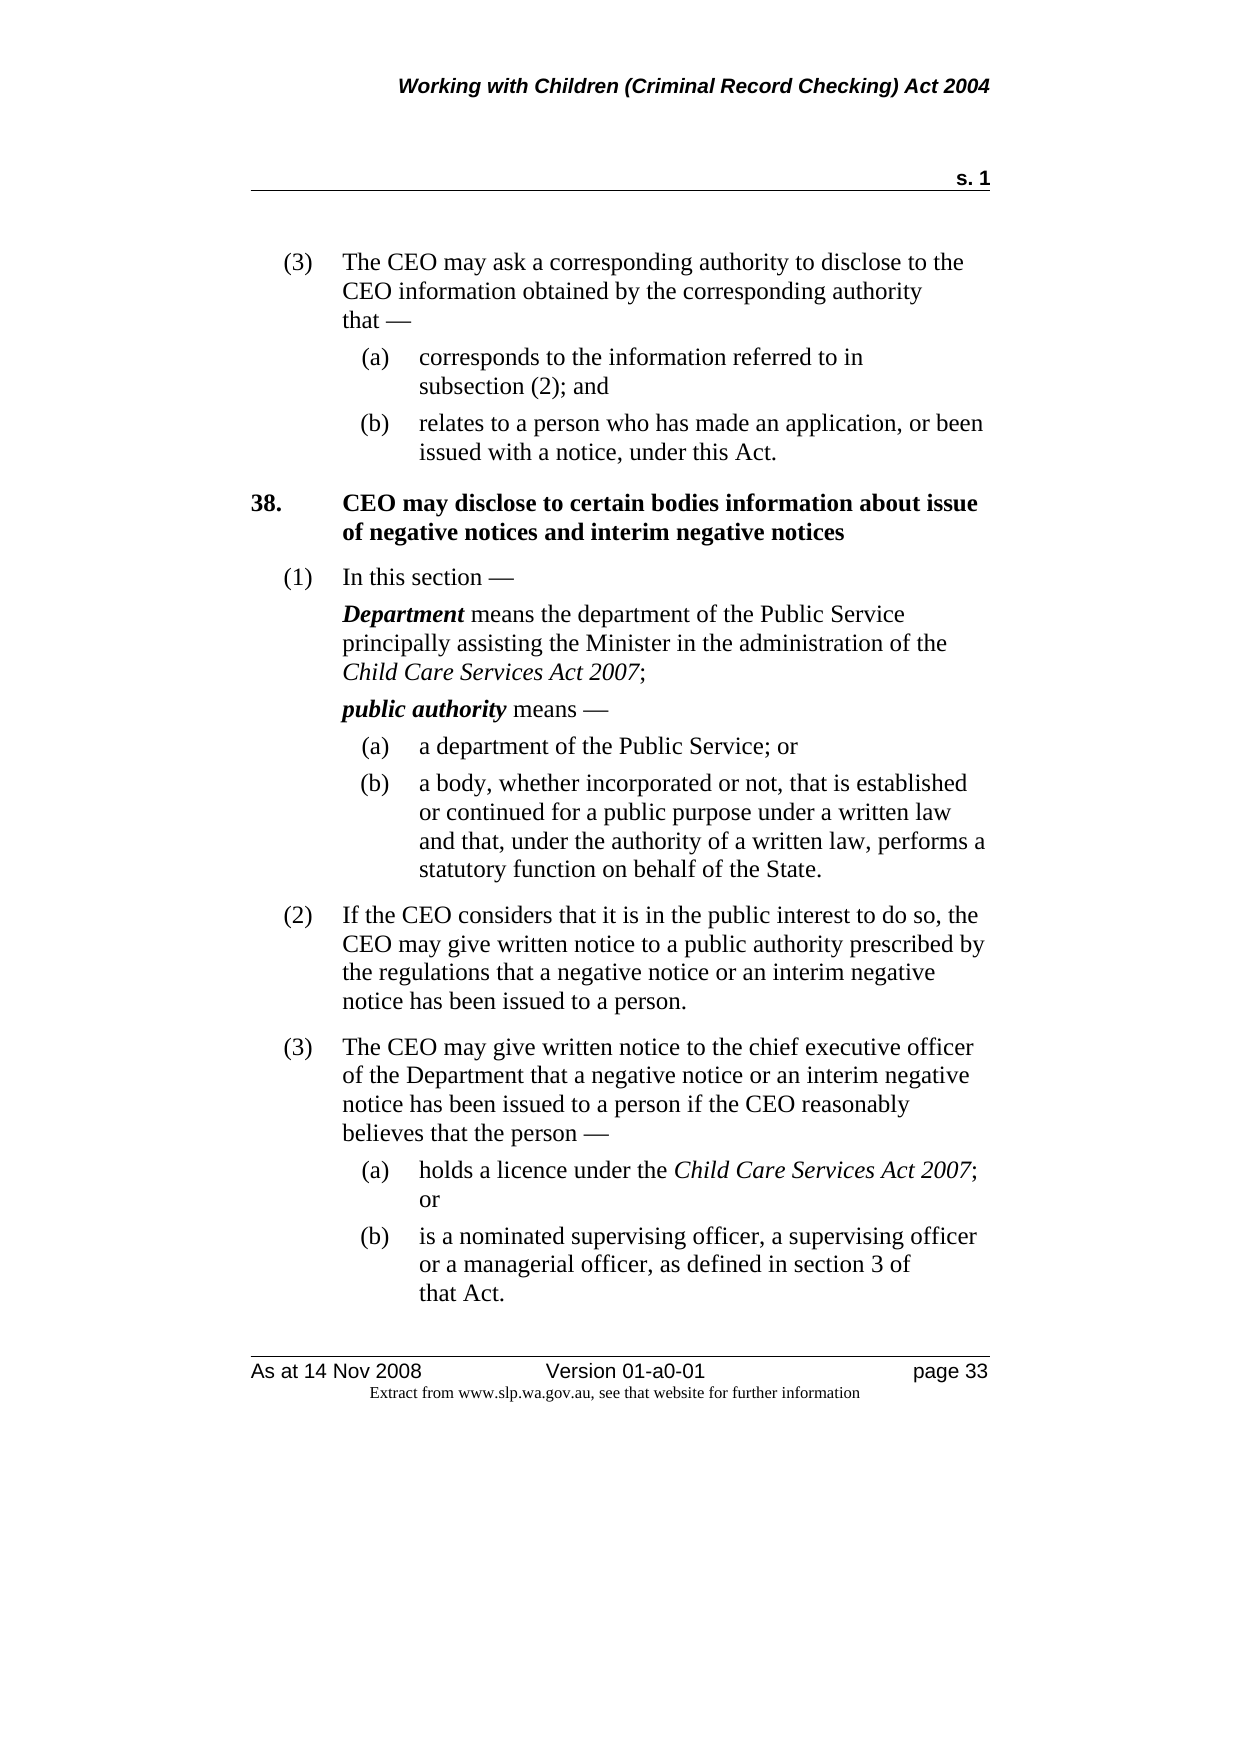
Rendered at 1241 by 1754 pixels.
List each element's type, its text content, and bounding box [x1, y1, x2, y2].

text (3) The CEO may ask a corresponding authority to disclose to the CEO information obtained by the corresponding authority that — [251, 247, 990, 334]
text (a) a department of the Public Service; or [251, 731, 990, 760]
text (b) a body, whether incorporated or not, that is established or continued for a public purpose under a written law and that, under the authority of a written law, performs a statutory function on behalf of the State. [251, 768, 990, 883]
text (3) The CEO may give written notice to the chief executive officer of the Department that a negative notice or an interim negative notice has been issued to a person if the CEO reasonably believes that the person — [251, 1032, 990, 1147]
text (1) In this section — [251, 562, 990, 591]
text (a) holds a licence under the Child Care Services Act 2007; or [251, 1155, 990, 1212]
subtitle 38. CEO may disclose to certain bodies information about issue of negative notices and interim negative notices [251, 488, 990, 546]
text public authority means — [251, 694, 990, 723]
text Department means the department of the Public Service principally assisting the Minister in the administration of the Child Care Services Act 2007; [251, 599, 990, 686]
text (b) relates to a person who has made an application, or been issued with a notice, under this Act. [251, 408, 990, 465]
text (2) If the CEO considers that it is in the public interest to do so, the CEO may give written notice to a public authority prescribed by the regulations that a negative notice or an interim negative notice has been issued to a person. [251, 900, 990, 1015]
text (a) corresponds to the information referred to in subsection (2); and [251, 342, 990, 399]
text (b) is a nominated supervising officer, a supervising officer or a managerial officer, as defined in section 3 of that Act. [251, 1221, 990, 1307]
